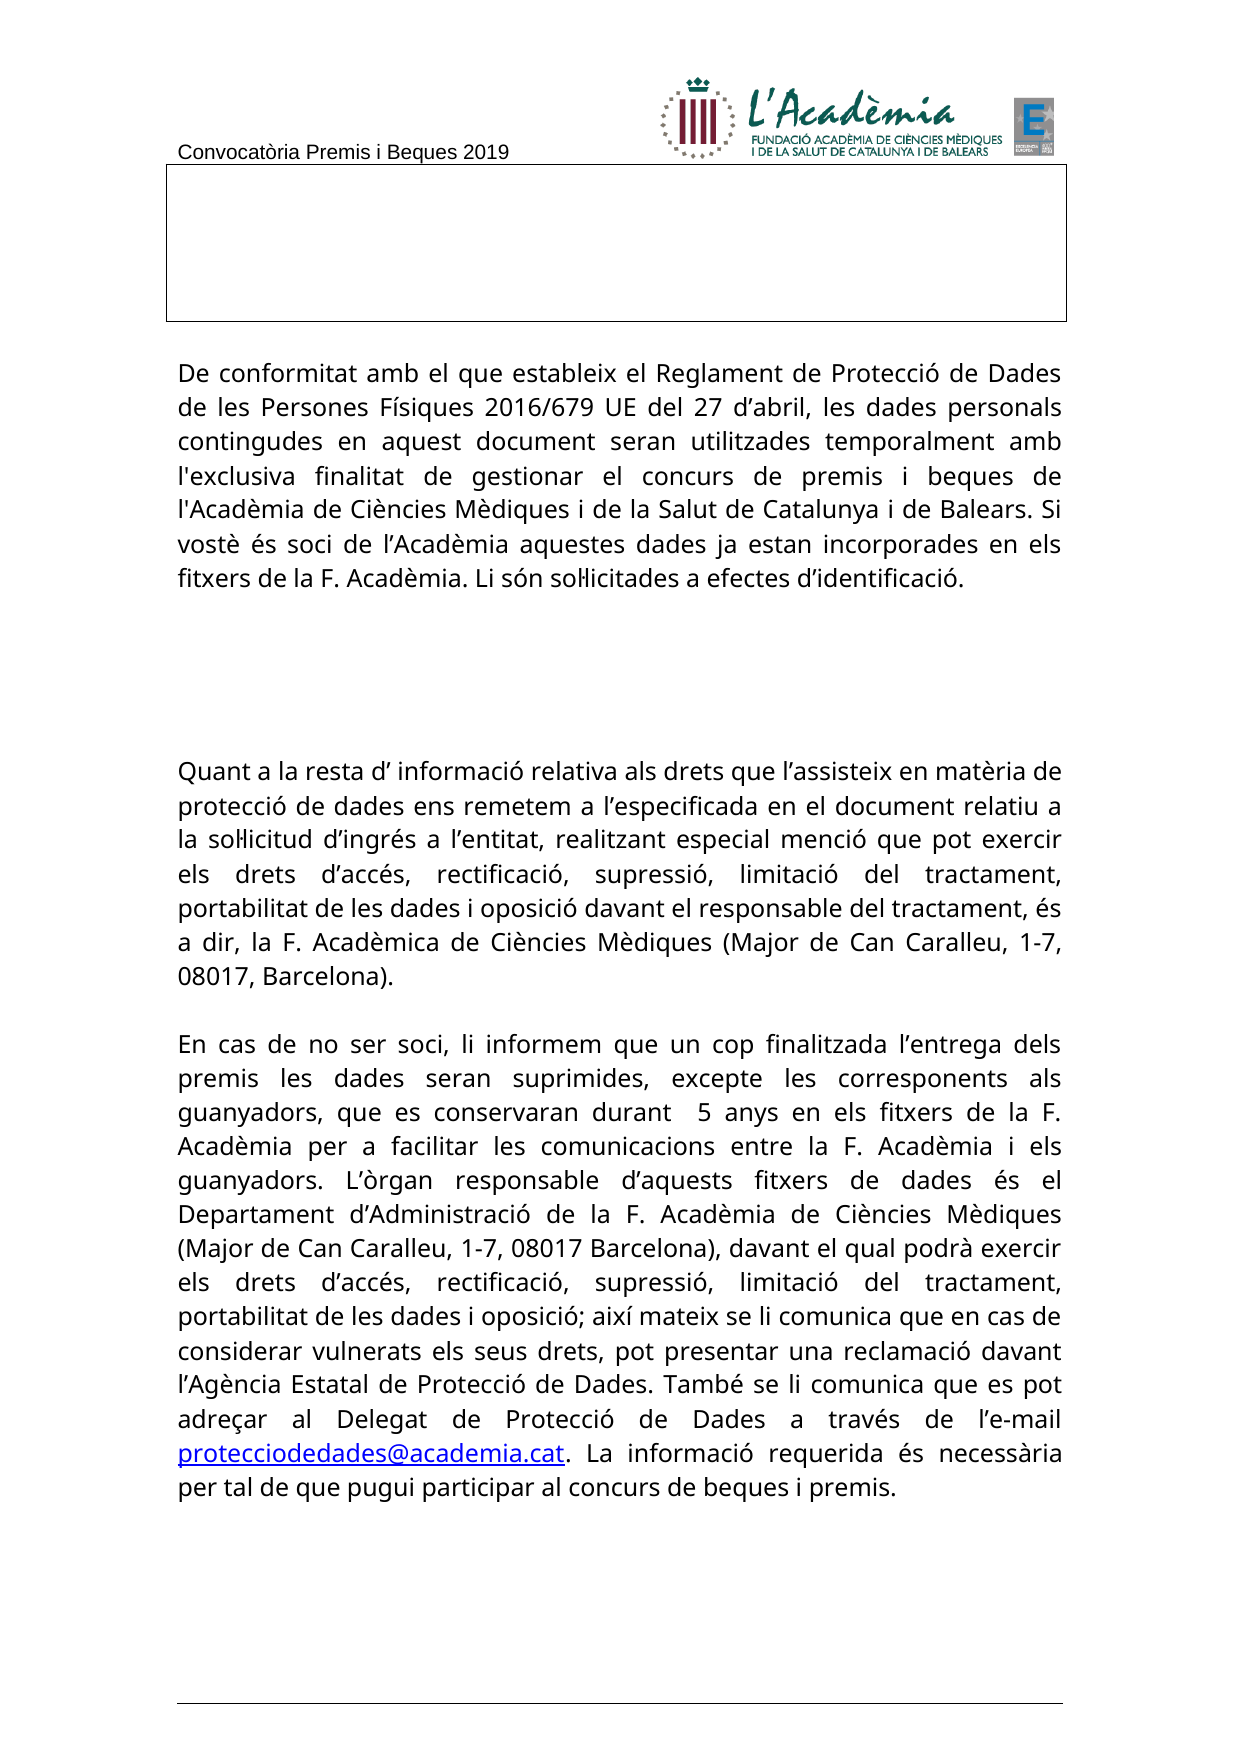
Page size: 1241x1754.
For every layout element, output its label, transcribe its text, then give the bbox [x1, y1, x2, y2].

table_cell [167, 165, 1066, 321]
text De conformitat amb el que estableix el Reglament de Protecció de Dades de les Persones Físiques 2016/679 UE del 27 d’abril, les dades personals contingudes en aquest document seran utilitzades temporalment amb l'exclusiva finalitat de gestionar el concurs de premis i beques de l'Acadèmia de Ciències Mèdiques i de la Salut de Catalunya i de Balears. Si vostè és soci de l’Acadèmia aquestes dades ja estan incorporades en els fitxers de la F. Acadèmia. Li són sol·licitades a efectes d’identificació. [177, 356, 1063, 594]
text Quant a la resta d’ informació relativa als drets que l’assisteix en matèria de protecció de dades ens remetem a l’especificada en el document relatiu a la sol·licitud d’ingrés a l’entitat, realitzant especial menció que pot exercir els drets d’accés, rectificació, supressió, limitació del tractament, portabilitat de les dades i oposició davant el responsable del tractament, és a dir, la F. Acadèmica de Ciències Mèdiques (Major de Can Caralleu, 1-7, 08017, Barcelona). [177, 754, 1063, 992]
text En cas de no ser soci, li informem que un cop finalitzada l’entrega dels premis les dades seran suprimides, excepte les corresponents als guanyadors, que es conservaran durant 5 anys en els fitxers de la F. Acadèmia per a facilitar les comunicacions entre la F. Acadèmia i els guanyadors. L’òrgan responsable d’aquests fitxers de dades és el Departament d’Administració de la F. Acadèmia de Ciències Mèdiques (Major de Can Caralleu, 1-7, 08017 Barcelona), davant el qual podrà exercir els drets d’accés, rectificació, supressió, limitació del tractament, portabilitat de les dades i oposició; així mateix se li comunica que en cas de considerar vulnerats els seus drets, pot presentar una reclamació davant l’Agència Estatal de Protecció de Dades. També se li comunica que es pot adreçar al Delegat de Protecció de Dades a través de l’e-mail protecciodedades@academia.cat. La informació requerida és necessària per tal de que pugui participar al concurs de beques i premis. [177, 1027, 1063, 1503]
picture [652, 73, 1063, 160]
